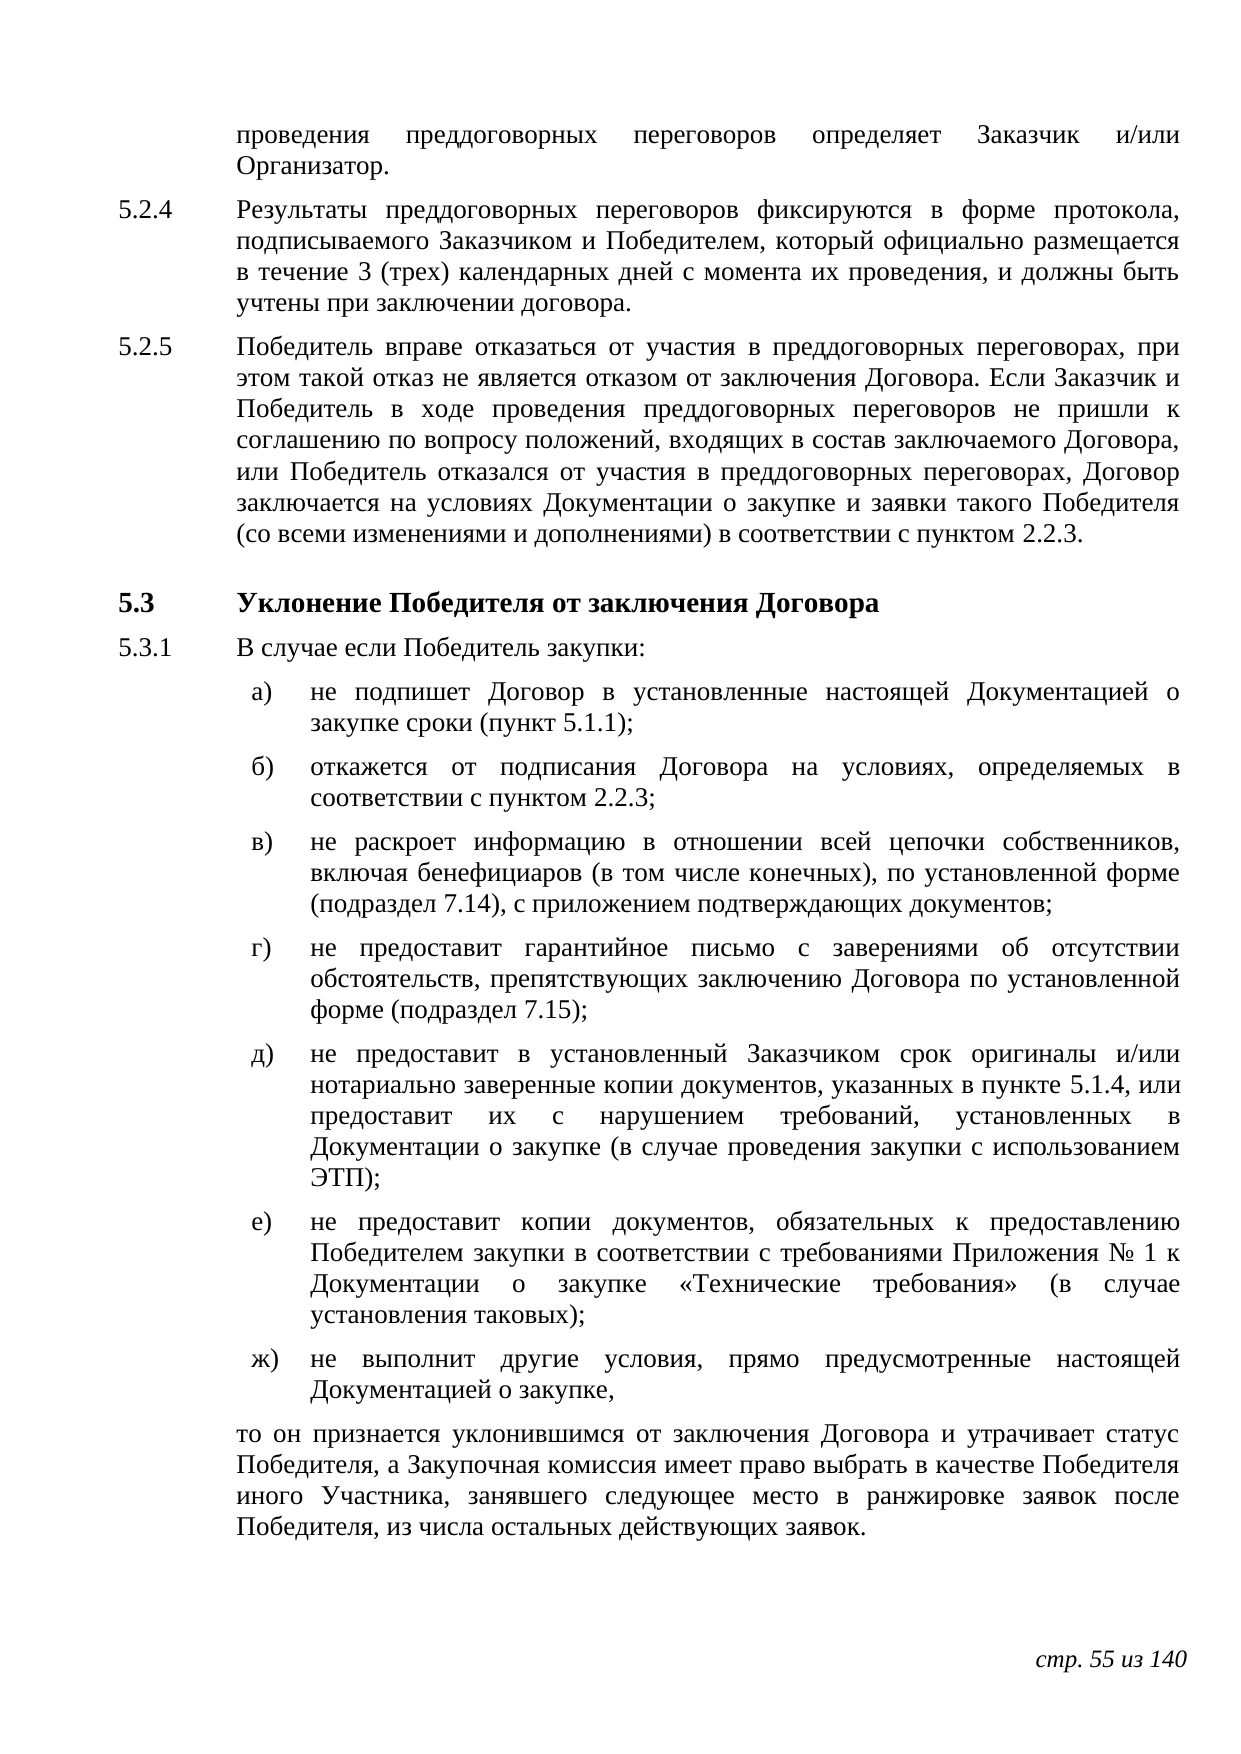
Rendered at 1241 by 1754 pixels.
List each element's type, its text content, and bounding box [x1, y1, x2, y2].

text откажется от подписания Договора на условиях, определяемых в соответствии с пунктом 2.2.3; [251, 750, 1181, 812]
subtitle Уклонение Победителя от заключения Договора [118, 586, 1181, 619]
text не подпишет Договор в установленные настоящей Документацией о закупке сроки (пункт 5.1.1); [251, 675, 1181, 737]
text то он признается уклонившимся от заключения Договора и утрачивает статус Победителя, а Закупочная комиссия имеет право выбрать в качестве Победителя иного Участника, занявшего следующее место в ранжировке заявок после Победителя, из числа остальных действующих заявок. [236, 1417, 1181, 1541]
text не выполнит другие условия, прямо предусмотренные настоящей Документацией о закупке, [251, 1342, 1181, 1404]
text не предоставит в установленный Заказчиком срок оригиналы и/или нотариально заверенные копии документов, указанных в пункте 5.1.4, или предоставит их с нарушением требований, установленных в Документации о закупке (в случае проведения закупки с использованием ЭТП); [251, 1037, 1181, 1192]
text Результаты преддоговорных переговоров фиксируются в форме протокола, подписываемого Заказчиком и Победителем, который официально размещается в течение 3 (трех) календарных дней с момента их проведения, и должны быть учтены при заключении договора. [118, 193, 1181, 317]
text не предоставит копии документов, обязательных к предоставлению Победителем закупки в соответствии с требованиями Приложения № 1 к Документации о закупке «Технические требования» (в случае установления таковых); [251, 1205, 1181, 1329]
text Победитель вправе отказаться от участия в преддоговорных переговорах, при этом такой отказ не является отказом от заключения Договора. Если Заказчик и Победитель в ходе проведения преддоговорных переговоров не пришли к соглашению по вопросу положений, входящих в состав заключаемого Договора, или Победитель отказался от участия в преддоговорных переговорах, Договор заключается на условиях Документации о закупке и заявки такого Победителя (со всеми изменениями и дополнениями) в соответствии с пунктом 2.2.3. [118, 330, 1181, 548]
text не предоставит гарантийное письмо с заверениями об отсутствии обстоятельств, препятствующих заключению Договора по установленной форме (подраздел 7.15); [251, 931, 1181, 1024]
text В случае если Победитель закупки: [118, 632, 1181, 663]
text не раскроет информацию в отношении всей цепочки собственников, включая бенефициаров (в том числе конечных), по установленной форме (подраздел 7.14), с приложением подтверждающих документов; [251, 825, 1181, 918]
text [118, 118, 1181, 180]
